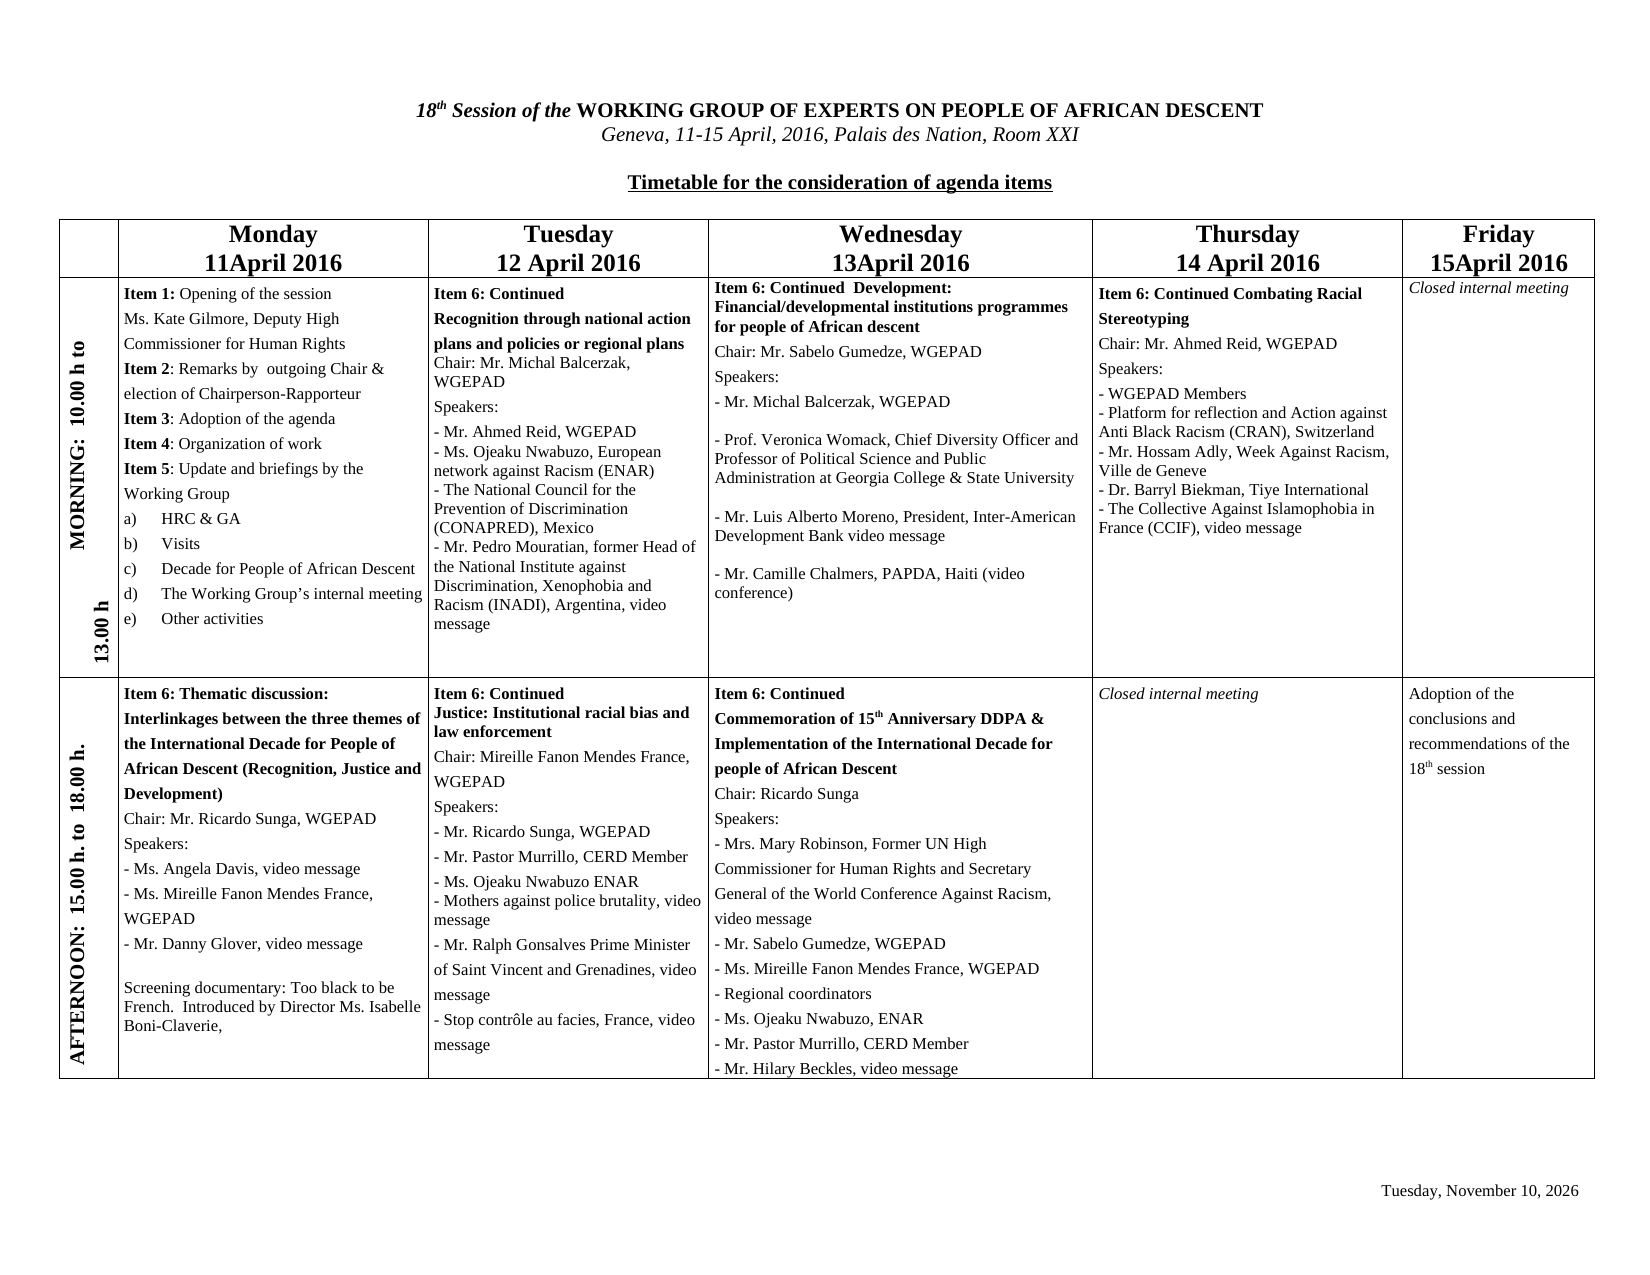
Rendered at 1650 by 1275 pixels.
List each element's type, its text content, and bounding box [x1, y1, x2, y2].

table_header Wednesday 13April 2016 [709, 220, 1092, 277]
table_header Tuesday 12 April 2016 [429, 220, 708, 277]
table_cell Item 6: Continued Recognition through national action plans and policies or regional plans Chair: Mr. Michal Balcerzak, WGEPAD Speakers: - Mr. Ahmed Reid, WGEPAD - Ms. Ojeaku Nwabuzo, European network against Racism (ENAR) - The National Council for the Prevention of Discrimination (CONAPRED), Mexico - Mr. Pedro Mouratian, former Head of the National Institute against Discrimination, Xenophobia and Racism (INADI), Argentina, video message [429, 278, 708, 677]
table_header Monday 11April 2016 [119, 220, 428, 277]
text 18th Session of the WORKING GROUP OF EXPERTS ON PEOPLE OF AFRICAN DESCENT [59, 98, 1620, 122]
table_cell Closed internal meeting [1403, 278, 1594, 677]
text Timetable for the consideration of agenda items [59, 170, 1620, 194]
table_cell Item 6: Continued Commemoration of 15th Anniversary DDPA & Implementation of the International Decade for people of African Descent Chair: Ricardo Sunga Speakers: - Mrs. Mary Robinson, Former UN High Commissioner for Human Rights and Secretary General of the World Conference Against Racism, video message - Mr. Sabelo Gumedze, WGEPAD - Ms. Mireille Fanon Mendes France, WGEPAD - Regional coordinators - Ms. Ojeaku Nwabuzo, ENAR - Mr. Pastor Murrillo, CERD Member - Mr. Hilary Beckles, video message [709, 678, 1092, 1078]
table_cell Item 6: Thematic discussion: Interlinkages between the three themes of the International Decade for People of African Descent (Recognition, Justice and Development) Chair: Mr. Ricardo Sunga, WGEPAD Speakers: - Ms. Angela Davis, video message - Ms. Mireille Fanon Mendes France, WGEPAD - Mr. Danny Glover, video message Screening documentary: Too black to be French. Introduced by Director Ms. Isabelle Boni-Claverie, [119, 678, 428, 1078]
table_cell AFTERNOON: 15.00 h. to 18.00 h. [60, 678, 118, 1078]
table_cell Closed internal meeting [1093, 678, 1402, 1078]
table_cell Adoption of the conclusions and recommendations of the 18th session [1403, 678, 1594, 1078]
table_cell Item 1: Opening of the session Ms. Kate Gilmore, Deputy High Commissioner for Human Rights Item 2: Remarks by outgoing Chair & election of Chairperson-Rapporteur Item 3: Adoption of the agenda Item 4: Organization of work Item 5: Update and briefings by the Working Group HRC & GA Visits Decade for People of African Descent The Working Group’s internal meeting Other activities [119, 278, 428, 677]
table_cell Item 6: Continued Justice: Institutional racial bias and law enforcement Chair: Mireille Fanon Mendes France, WGEPAD Speakers: - Mr. Ricardo Sunga, WGEPAD - Mr. Pastor Murrillo, CERD Member - Ms. Ojeaku Nwabuzo ENAR - Mothers against police brutality, video message - Mr. Ralph Gonsalves Prime Minister of Saint Vincent and Grenadines, video message - Stop contrôle au facies, France, video message [429, 678, 708, 1078]
table_header Friday 15April 2016 [1403, 220, 1594, 277]
table_cell Item 6: Continued Combating Racial Stereotyping Chair: Mr. Ahmed Reid, WGEPAD Speakers: - WGEPAD Members - Platform for reflection and Action against Anti Black Racism (CRAN), Switzerland - Mr. Hossam Adly, Week Against Racism, Ville de Geneve - Dr. Barryl Biekman, Tiye International - The Collective Against Islamophobia in France (CCIF), video message [1093, 278, 1402, 677]
table_cell MORNING: 10.00 h to 13.00 h [60, 278, 118, 677]
table_header Thursday 14 April 2016 [1093, 220, 1402, 277]
table_cell Item 6: Continued Development: Financial/developmental institutions programmes for people of African descent Chair: Mr. Sabelo Gumedze, WGEPAD Speakers: - Mr. Michal Balcerzak, WGEPAD - Prof. Veronica Womack, Chief Diversity Officer and Professor of Political Science and Public Administration at Georgia College & State University - Mr. Luis Alberto Moreno, President, Inter-American Development Bank video message - Mr. Camille Chalmers, PAPDA, Haiti (video conference) [709, 278, 1092, 677]
text Geneva, 11-15 April, 2016, Palais des Nation, Room XXI [59, 122, 1620, 146]
table_header [60, 220, 118, 277]
